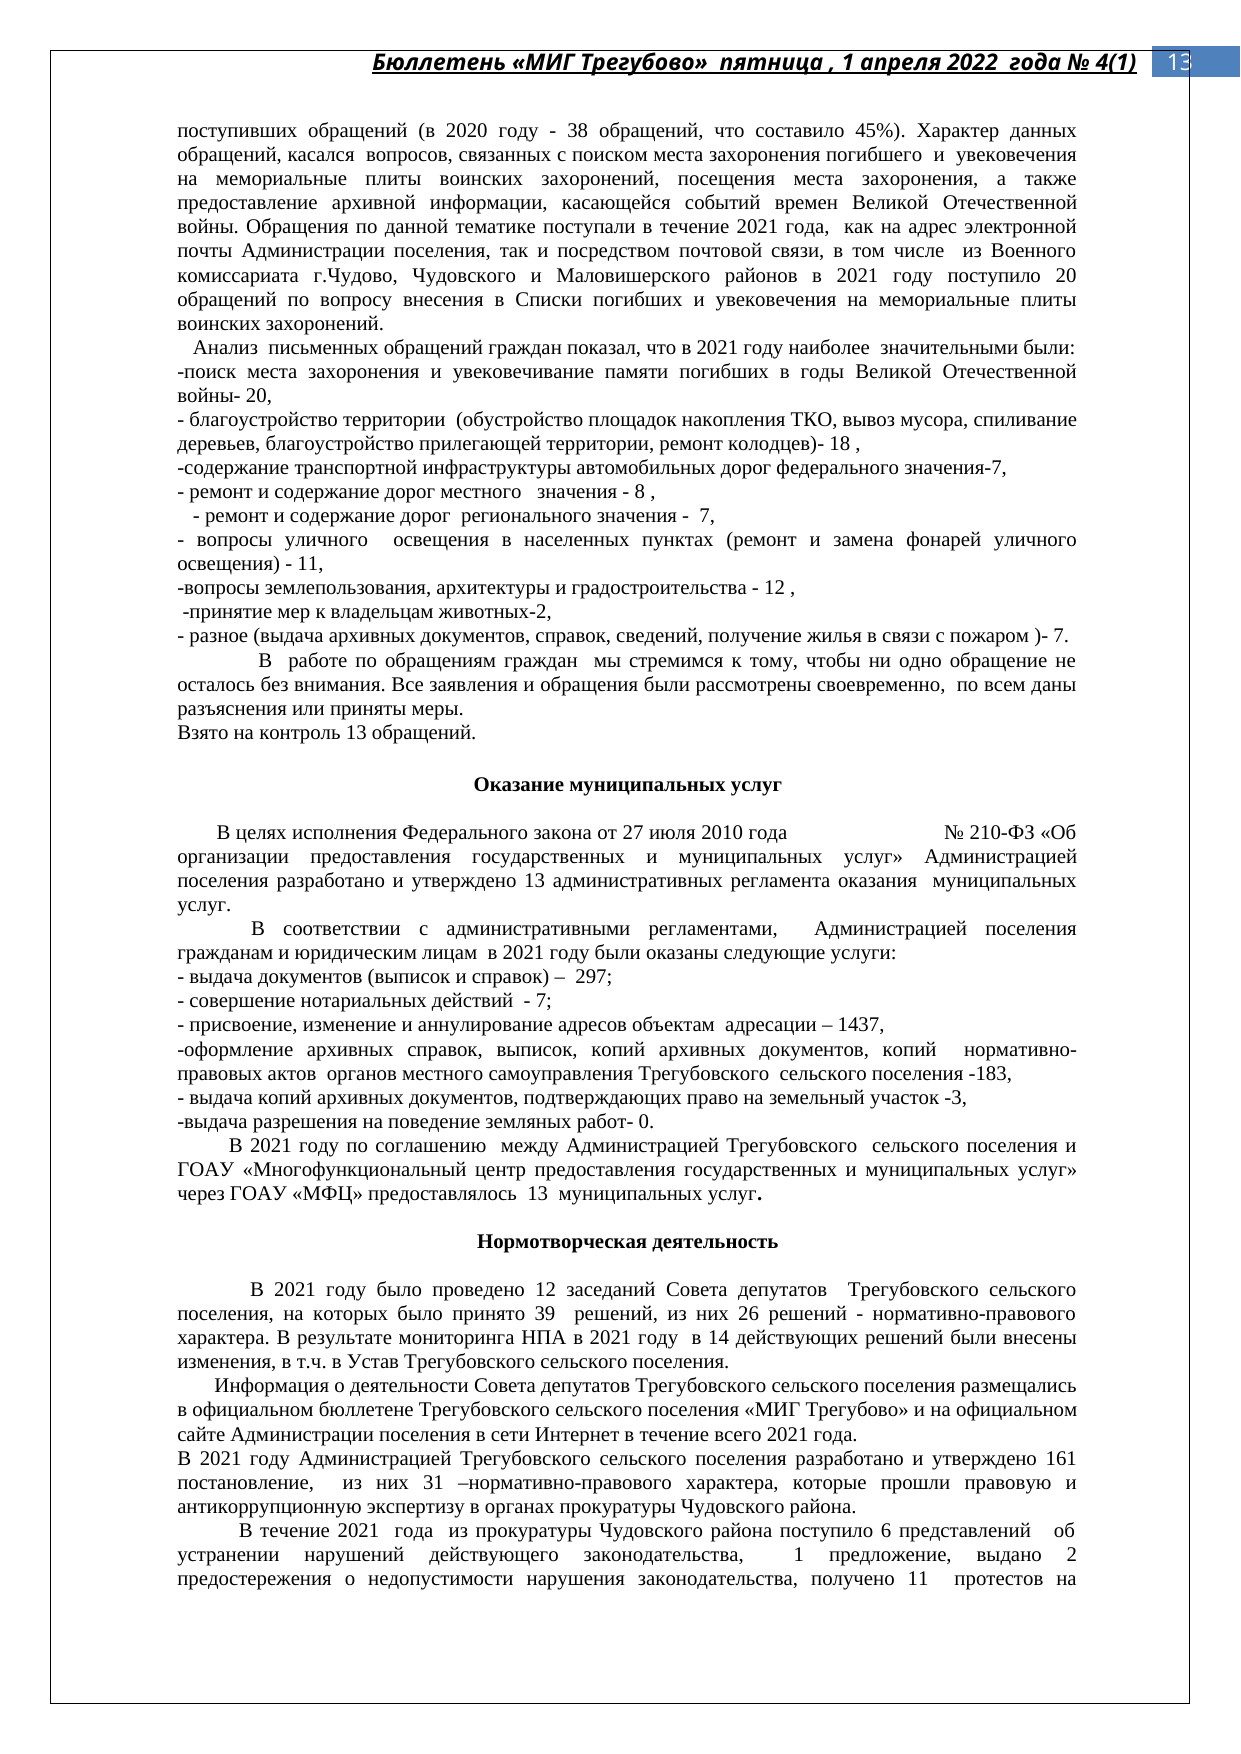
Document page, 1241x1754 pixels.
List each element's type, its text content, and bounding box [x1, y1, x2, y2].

text В 2021 году было проведено 12 заседаний Совета депутатов Трегубовского сельского поселения, на которых было принято 39 решений, из них 26 решений - нормативно-правового характера. В результате мониторинга НПА в 2021 году в 14 действующих решений были внесены изменения, в т.ч. в Устав Трегубовского сельского поселения. [177, 1277, 1078, 1373]
text В 2021 году по соглашению между Администрацией Трегубовского сельского поселения и ГОАУ «Многофункциональный центр предоставления государственных и муниципальных услуг» через ГОАУ «МФЦ» предоставлялось 13 муниципальных услуг. [177, 1133, 1078, 1205]
text В целях исполнения Федерального закона от 27 июля 2010 года № 210-ФЗ «Об организации предоставления государственных и муниципальных услуг» Администрацией поселения разработано и утверждено 13 административных регламента оказания муниципальных услуг. [177, 820, 1078, 916]
text -поиск места захоронения и увековечивание памяти погибших в годы Великой Отечественной войны- 20, [177, 359, 1078, 407]
text - вопросы уличного освещения в населенных пунктах (ремонт и замена фонарей уличного освещения) - 11, [177, 527, 1078, 575]
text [177, 1518, 1078, 1590]
text - благоустройство территории (обустройство площадок накопления ТКО, вывоз мусора, спиливание деревьев, благоустройство прилегающей территории, ремонт колодцев)- 18 , [177, 407, 1078, 455]
text -принятие мер к владельцам животных-2, [177, 599, 1078, 623]
text - совершение нотариальных действий - 7; [177, 988, 1078, 1012]
text -вопросы землепользования, архитектуры и градостроительства - 12 , [177, 575, 1078, 599]
text -выдача разрешения на поведение земляных работ- 0. [177, 1109, 1078, 1133]
text Оказание муниципальных услуг [177, 772, 1078, 796]
text Информация о деятельности Совета депутатов Трегубовского сельского поселения размещались в официальном бюллетене Трегубовского сельского поселения «МИГ Трегубово» и на официальном сайте Администрации поселения в сети Интернет в течение всего 2021 года. [177, 1373, 1078, 1446]
text - разное (выдача архивных документов, справок, сведений, получение жилья в связи с пожаром )- 7. [177, 623, 1078, 647]
text Взято на контроль 13 обращений. [177, 720, 1078, 744]
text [177, 118, 1078, 335]
text -оформление архивных справок, выписок, копий архивных документов, копий нормативно-правовых актов органов местного самоуправления Трегубовского сельского поселения -183, [177, 1036, 1078, 1084]
text - ремонт и содержание дорог регионального значения - 7, [177, 503, 1078, 527]
text Анализ письменных обращений граждан показал, что в 2021 году наиболее значительными были: [177, 335, 1078, 359]
text - присвоение, изменение и аннулирование адресов объектам адресации – 1437, [177, 1012, 1078, 1036]
text -содержание транспортной инфраструктуры автомобильных дорог федерального значения-7, [177, 455, 1078, 479]
text Нормотворческая деятельность [177, 1229, 1078, 1253]
text В работе по обращениям граждан мы стремимся к тому, чтобы ни одно обращение не осталось без внимания. Все заявления и обращения были рассмотрены своевременно, по всем даны разъяснения или приняты меры. [177, 647, 1078, 720]
text - выдача копий архивных документов, подтверждающих право на земельный участок -3, [177, 1084, 1078, 1109]
text В 2021 году Администрацией Трегубовского сельского поселения разработано и утверждено 161 постановление, из них 31 –нормативно-правового характера, которые прошли правовую и антикоррупционную экспертизу в органах прокуратуры Чудовского района. [177, 1446, 1078, 1518]
text - выдача документов (выписок и справок) – 297; [177, 964, 1078, 988]
text В соответствии с административными регламентами, Администрацией поселения гражданам и юридическим лицам в 2021 году были оказаны следующие услуги: [177, 916, 1078, 964]
text - ремонт и содержание дорог местного значения - 8 , [177, 479, 1078, 503]
